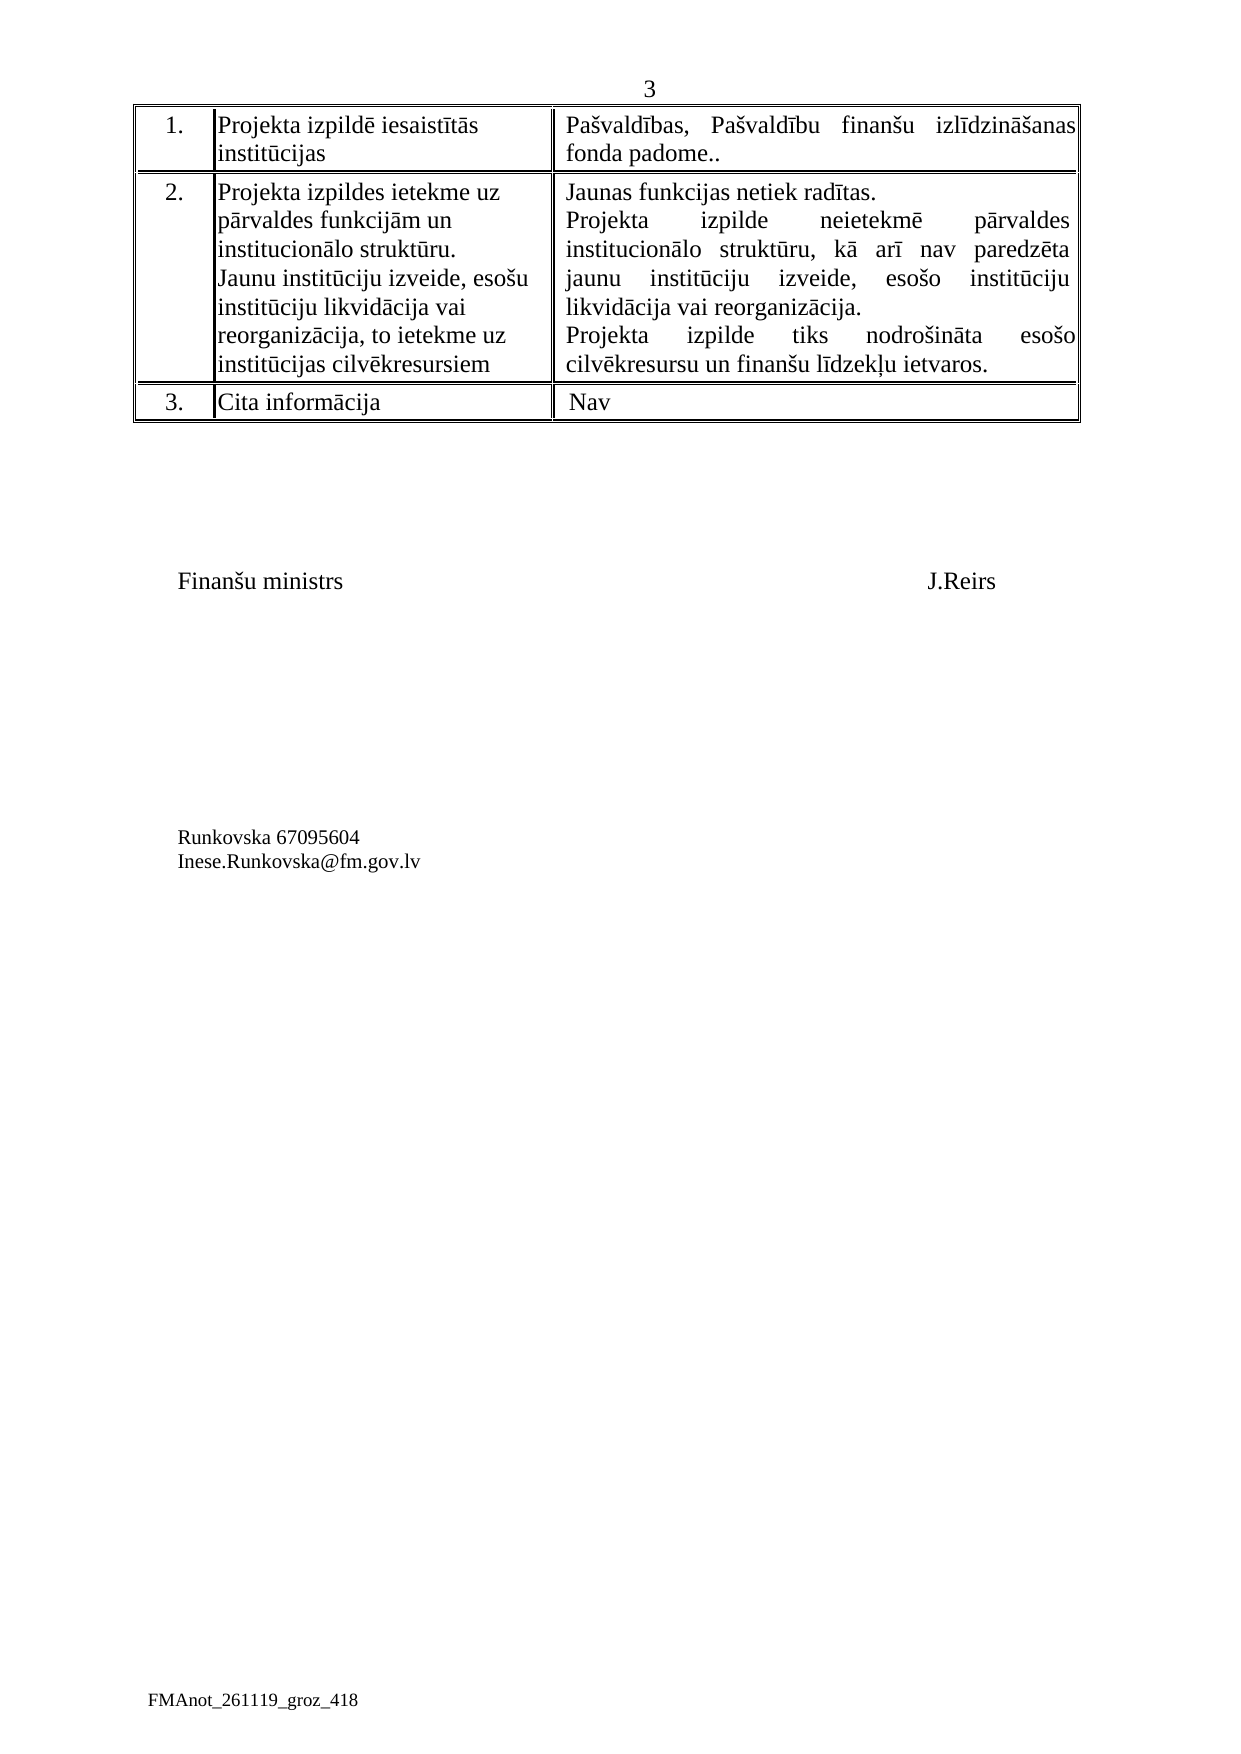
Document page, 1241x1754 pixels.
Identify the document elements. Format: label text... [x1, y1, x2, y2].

table_cell Projekta izpildē iesaistītās institūcijas [214, 105, 553, 170]
text Runkovska 67095604 [177, 825, 1122, 849]
table_cell 2. [136, 170, 213, 381]
table_cell Projekta izpildes ietekme uz pārvaldes funkcijām un institucionālo struktūru. Jaunu institūciju izveide, esošu institūciju likvidācija vai reorganizācija, to ietekme uz institūcijas cilvēkresursiem [216, 174, 551, 381]
table_cell 1. [136, 107, 214, 170]
table_cell Jaunas funkcijas netiek radītas. Projekta izpilde neietekmē pārvaldes institucionālo struktūru, kā arī nav paredzēta jaunu institūciju izveide, esošo institūciju likvidācija vai reorganizācija. Projekta izpilde tiks nodrošināta esošo cilvēkresursu un finanšu līdzekļu ietvaros. [555, 170, 1078, 381]
table_cell Nav [553, 381, 1078, 419]
text Inese.Runkovska@fm.gov.lv [177, 849, 1122, 873]
table_cell Cita informācija [214, 381, 553, 419]
text Finanšu ministrs J.Reirs [177, 566, 1122, 595]
table_cell 3. [136, 381, 214, 419]
table_cell Pašvaldības, Pašvaldību finanšu izlīdzināšanas fonda padome.. [553, 107, 1078, 170]
